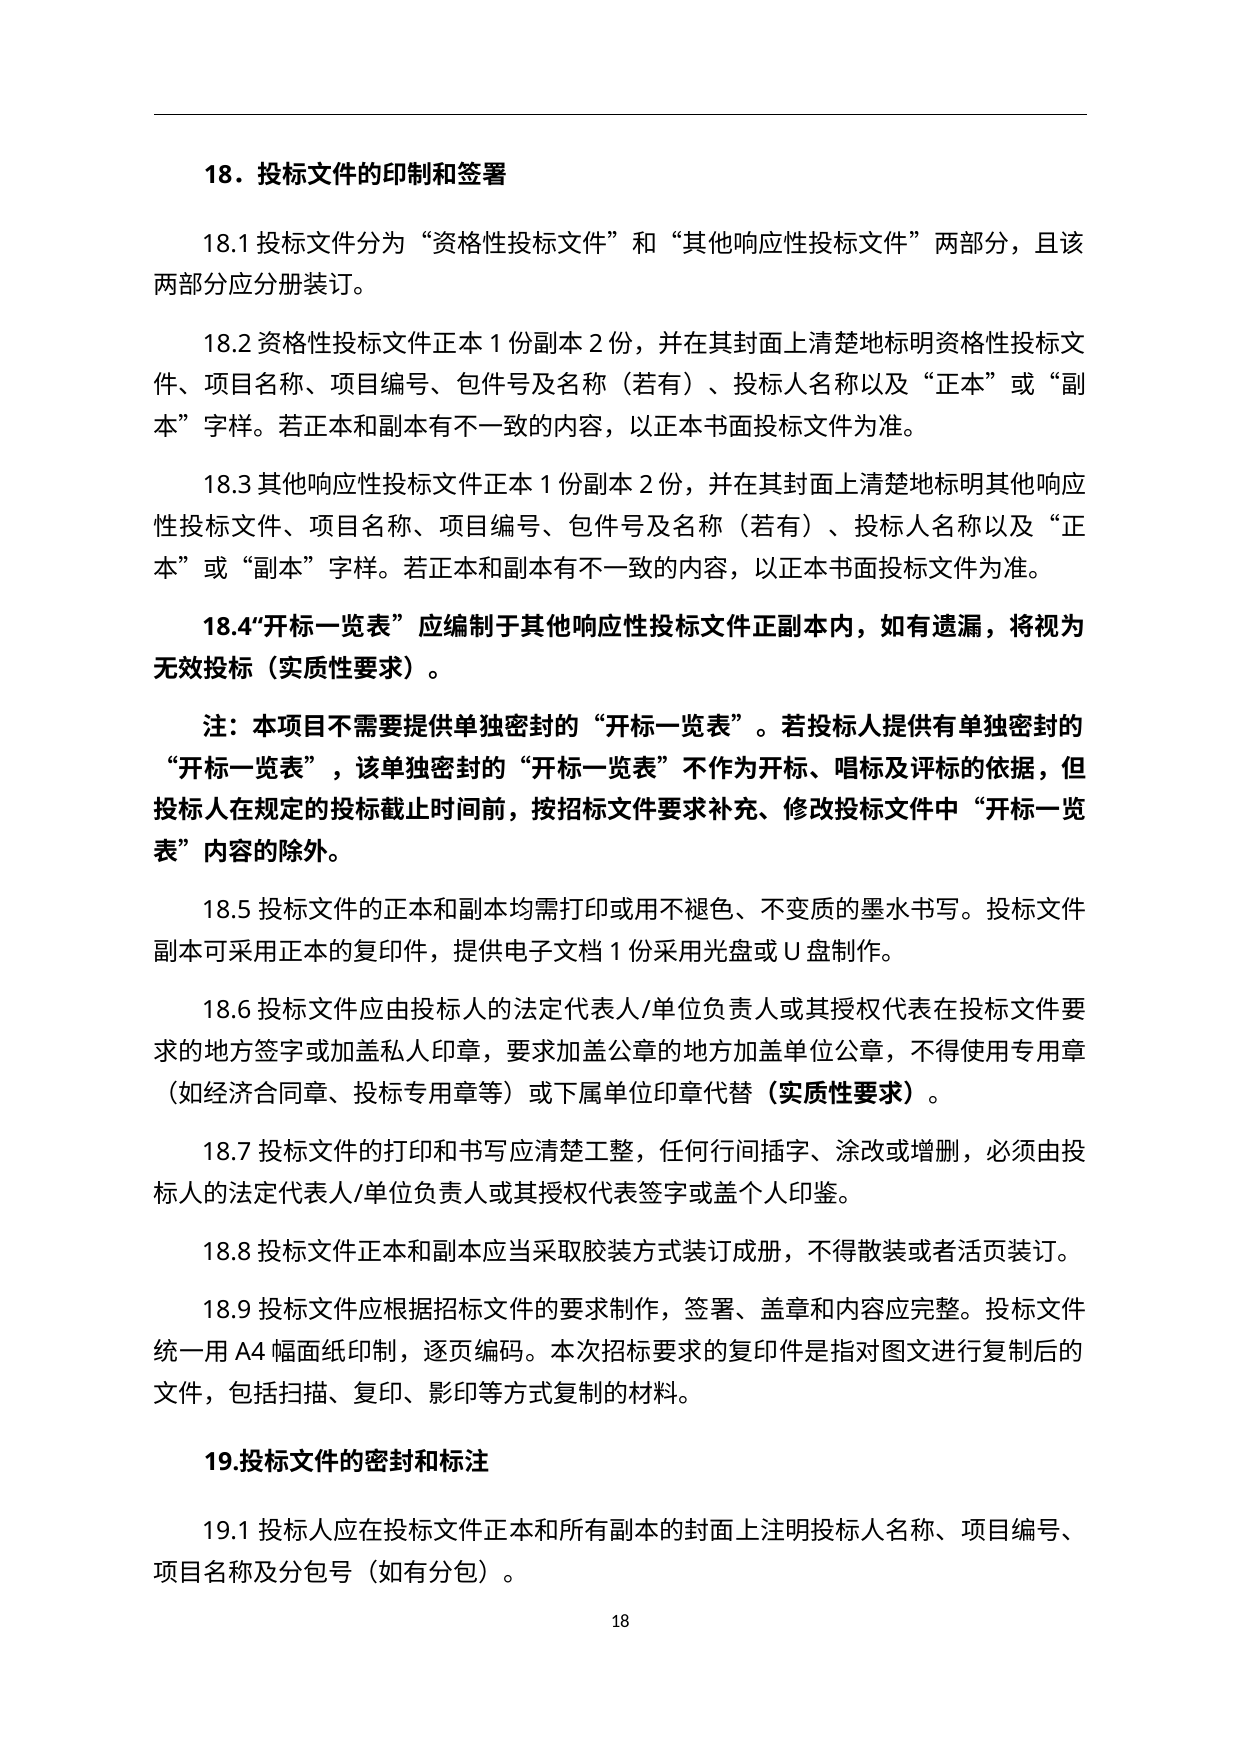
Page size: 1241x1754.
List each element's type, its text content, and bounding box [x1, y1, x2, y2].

text 18.9 投标文件应根据招标文件的要求制作，签署、盖章和内容应完整。投标文件统一用A4幅面纸印制，逐页编码。本次招标要求的复印件是指对图文进行复制后的文件，包括扫描、复印、影印等方式复制的材料。 [153, 1285, 1087, 1410]
text 18.6投标文件应由投标人的法定代表人/单位负责人或其授权代表在投标文件要求的地方签字或加盖私人印章，要求加盖公章的地方加盖单位公章，不得使用专用章（如经济合同章、投标专用章等）或下属单位印章代替（实质性要求）。 [153, 985, 1087, 1110]
text 注：本项目不需要提供单独密封的“开标一览表”。若投标人提供有单独密封的“开标一览表”，该单独密封的“开标一览表”不作为开标、唱标及评标的依据，但投标人在规定的投标截止时间前，按招标文件要求补充、修改投标文件中“开标一览表”内容的除外。 [153, 702, 1087, 869]
text 18.4“开标一览表”应编制于其他响应性投标文件正副本内，如有遗漏，将视为无效投标（实质性要求）。 [153, 602, 1087, 685]
subtitle 19.投标文件的密封和标注 [153, 1437, 1087, 1479]
text 19.1 投标人应在投标文件正本和所有副本的封面上注明投标人名称、项目编号、项目名称及分包号（如有分包）。 [153, 1506, 1087, 1589]
text 18.8 投标文件正本和副本应当采取胶装方式装订成册，不得散装或者活页装订。 [153, 1227, 1087, 1269]
text 18.7 投标文件的打印和书写应清楚工整，任何行间插字、涂改或增删，必须由投标人的法定代表人/单位负责人或其授权代表签字或盖个人印鉴。 [153, 1127, 1087, 1210]
text 18.1投标文件分为“资格性投标文件”和“其他响应性投标文件”两部分，且该两部分应分册装订。 [153, 219, 1087, 302]
text 18.2资格性投标文件正本1份副本2份，并在其封面上清楚地标明资格性投标文件、项目名称、项目编号、包件号及名称（若有）、投标人名称以及“正本”或“副本”字样。若正本和副本有不一致的内容，以正本书面投标文件为准。 [153, 319, 1087, 444]
subtitle 18．投标文件的印制和签署 [153, 150, 1087, 192]
text 18.5 投标文件的正本和副本均需打印或用不褪色、不变质的墨水书写。投标文件副本可采用正本的复印件，提供电子文档1份采用光盘或U盘制作。 [153, 885, 1087, 969]
text 18.3其他响应性投标文件正本1份副本2份，并在其封面上清楚地标明其他响应性投标文件、项目名称、项目编号、包件号及名称（若有）、投标人名称以及“正本”或“副本”字样。若正本和副本有不一致的内容，以正本书面投标文件为准。 [153, 460, 1087, 585]
